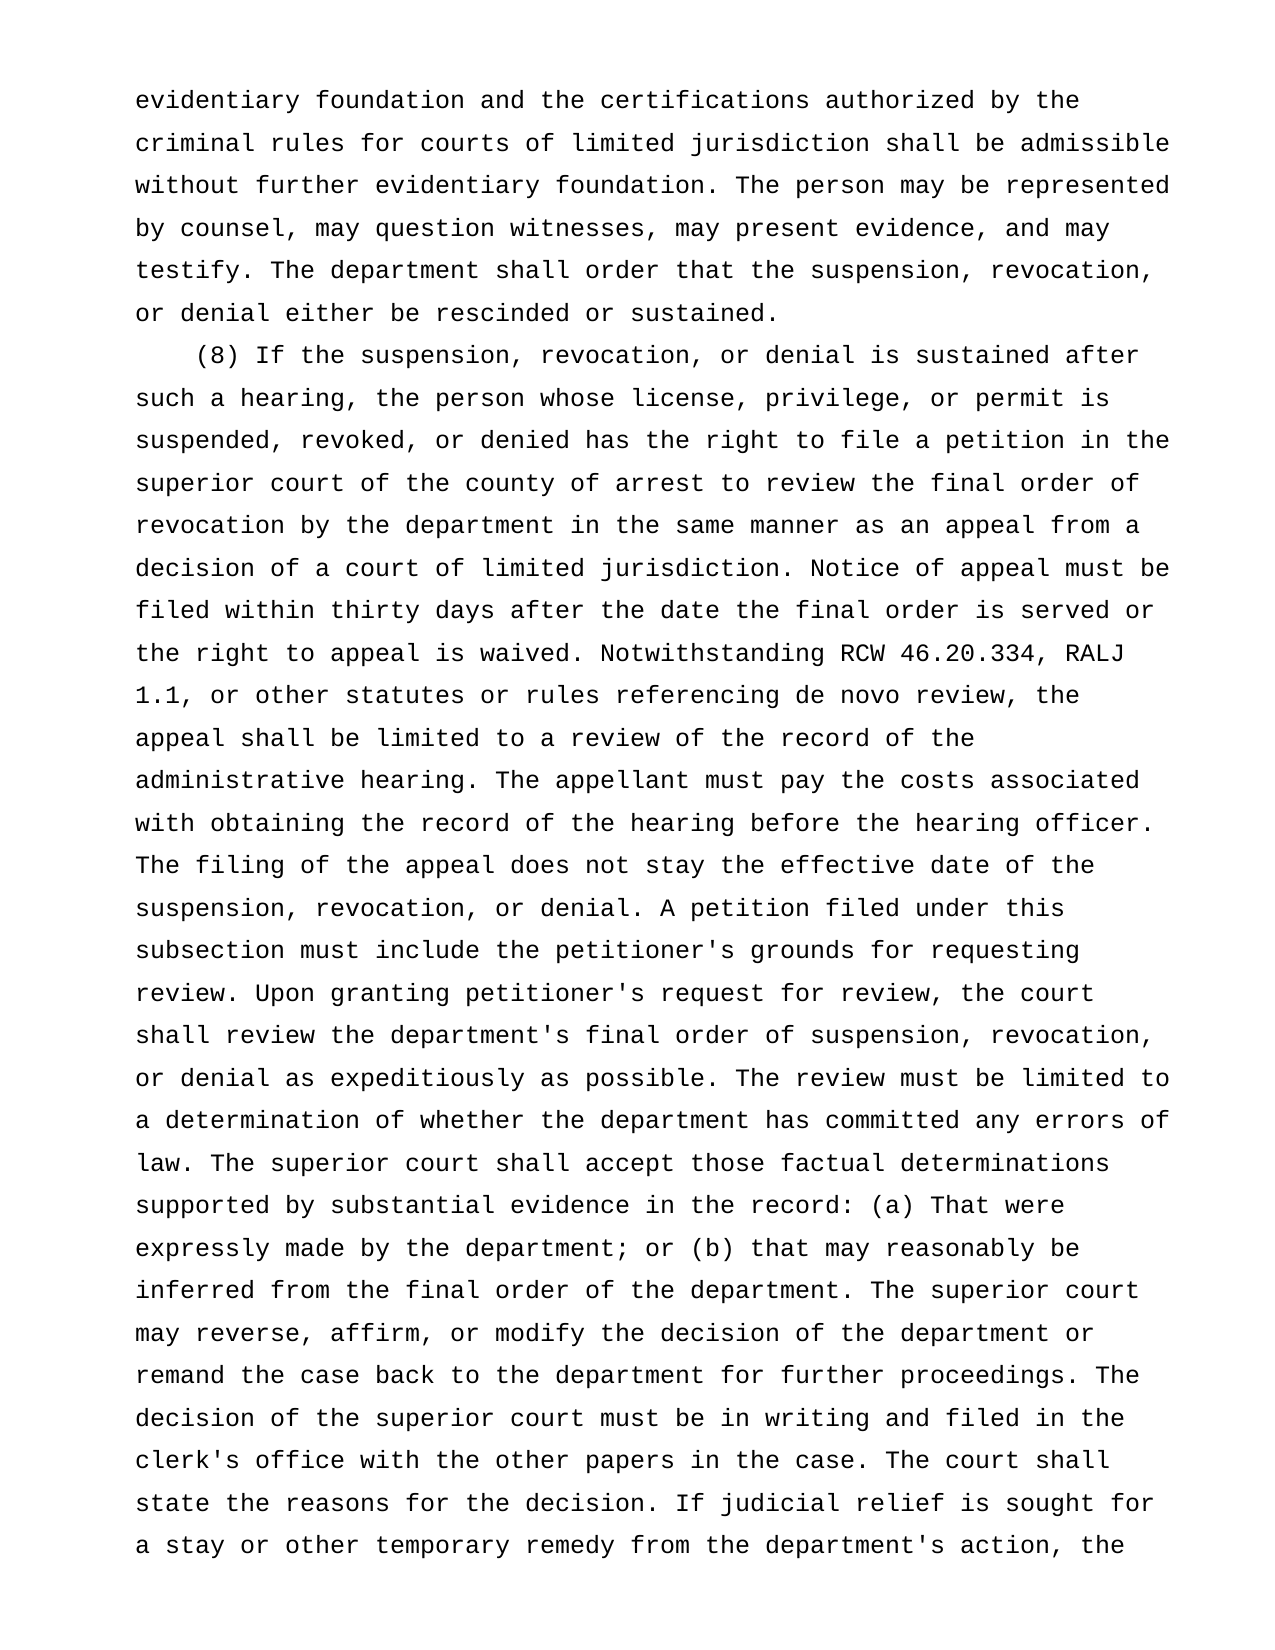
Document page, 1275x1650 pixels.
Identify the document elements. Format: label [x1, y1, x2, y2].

text [135, 330, 1170, 1562]
text [135, 75, 1170, 330]
